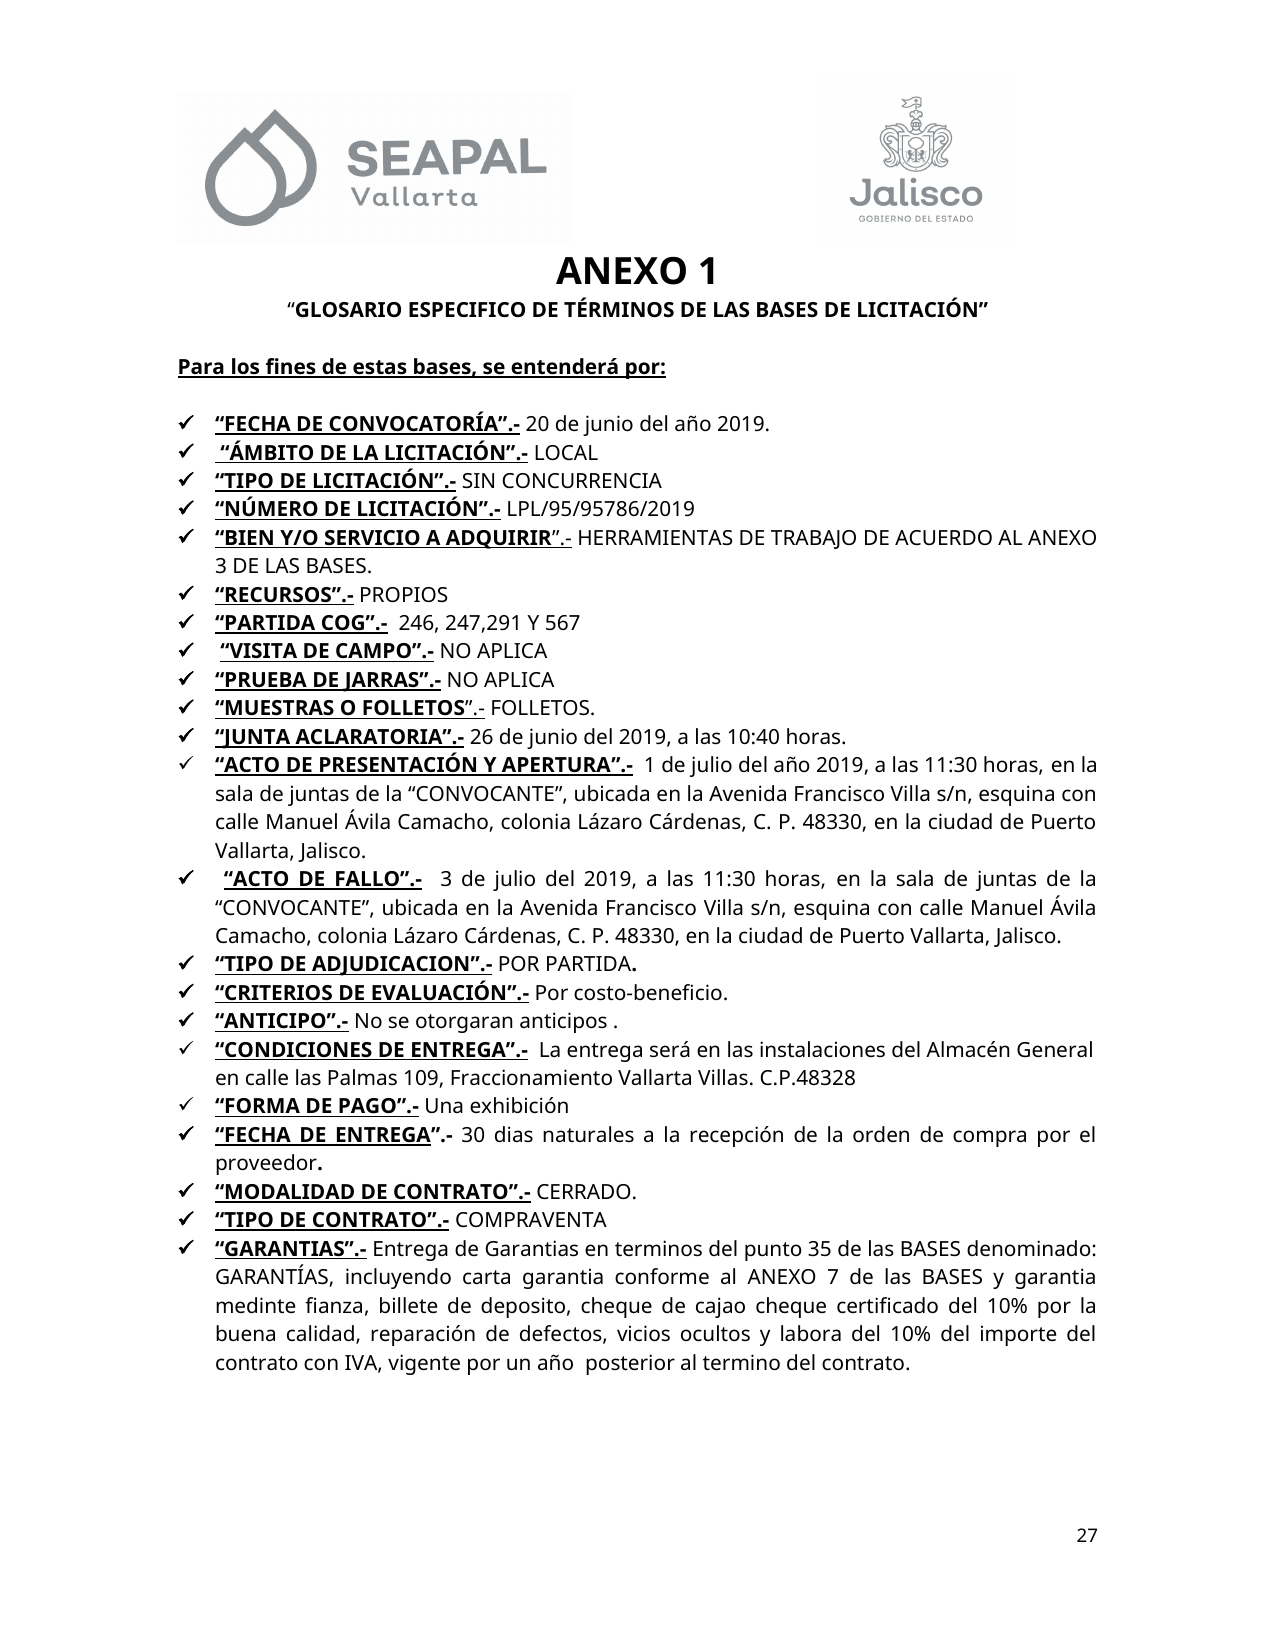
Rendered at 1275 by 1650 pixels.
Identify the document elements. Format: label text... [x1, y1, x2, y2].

picture [817, 73, 1015, 245]
list “ÁMBITO DE LA LICITACIÓN”.- LOCAL [177, 438, 1098, 466]
list “NÚMERO DE LICITACIÓN”.- LPL/95/95786/2019 [177, 494, 1098, 523]
list “MUESTRAS O FOLLETOS”.- FOLLETOS. [177, 693, 1098, 722]
list “ACTO DE PRESENTACIÓN Y APERTURA”.- 1 de julio del año 2019, a las 11:30 horas, en la sala de juntas de la “CONVOCANTE”, ubicada en la Avenida Francisco Villa s/n, esquina con calle Manuel Ávila Camacho, colonia Lázaro Cárdenas, C. P. 48330, en la ciudad de Puerto Vallarta, Jalisco. [177, 750, 1098, 864]
text “GLOSARIO ESPECIFICO DE TÉRMINOS DE LAS BASES DE LICITACIÓN” [177, 295, 1098, 324]
list “GARANTIAS”.- Entrega de Garantias en terminos del punto 35 de las BASES denominado: GARANTÍAS, incluyendo carta garantia conforme al ANEXO 7 de las BASES y garantia medinte fianza, billete de deposito, cheque de cajao cheque certificado del 10% por la buena calidad, reparación de defectos, vicios ocultos y labora del 10% del importe del contrato con IVA, vigente por un año posterior al termino del contrato. [177, 1234, 1098, 1376]
text Para los fines de estas bases, se entenderá por: [177, 352, 1098, 381]
list “FECHA DE CONVOCATORÍA”.- 20 de junio del año 2019. [177, 409, 1098, 438]
list “PRUEBA DE JARRAS”.- NO APLICA [177, 665, 1098, 693]
list “BIEN Y/O SERVICIO A ADQUIRIR”.- HERRAMIENTAS DE TRABAJO DE ACUERDO AL ANEXO 3 DE LAS BASES. [177, 523, 1098, 580]
list “ANTICIPO”.- No se otorgaran anticipos . [177, 1006, 1098, 1035]
list “TIPO DE ADJUDICACION”.- POR PARTIDA. [177, 949, 1098, 978]
list “VISITA DE CAMPO”.- NO APLICA [177, 637, 1098, 665]
list “CONDICIONES DE ENTREGA”.- La entrega será en las instalaciones del Almacén General en calle las Palmas 109, Fraccionamiento Vallarta Villas. C.P.48328 [177, 1035, 1098, 1092]
picture [177, 91, 574, 245]
list “TIPO DE CONTRATO”.- COMPRAVENTA [177, 1205, 1098, 1234]
list “TIPO DE LICITACIÓN”.- SIN CONCURRENCIA [177, 466, 1098, 494]
list “CRITERIOS DE EVALUACIÓN”.- Por costo-beneficio. [177, 978, 1098, 1006]
list “PARTIDA COG”.- 246, 247,291 Y 567 [177, 608, 1098, 637]
list “RECURSOS”.- PROPIOS [177, 580, 1098, 608]
text ANEXO 1 [177, 244, 1098, 295]
list “FECHA DE ENTREGA”.- 30 dias naturales a la recepción de la orden de compra por el proveedor. [177, 1120, 1098, 1177]
list “ACTO DE FALLO”.- 3 de julio del 2019, a las 11:30 horas, en la sala de juntas de la “CONVOCANTE”, ubicada en la Avenida Francisco Villa s/n, esquina con calle Manuel Ávila Camacho, colonia Lázaro Cárdenas, C. P. 48330, en la ciudad de Puerto Vallarta, Jalisco. [177, 864, 1098, 949]
list “FORMA DE PAGO”.- Una exhibición [177, 1092, 1098, 1120]
list “JUNTA ACLARATORIA”.- 26 de junio del 2019, a las 10:40 horas. [177, 722, 1098, 750]
list “MODALIDAD DE CONTRATO”.- CERRADO. [177, 1177, 1098, 1205]
